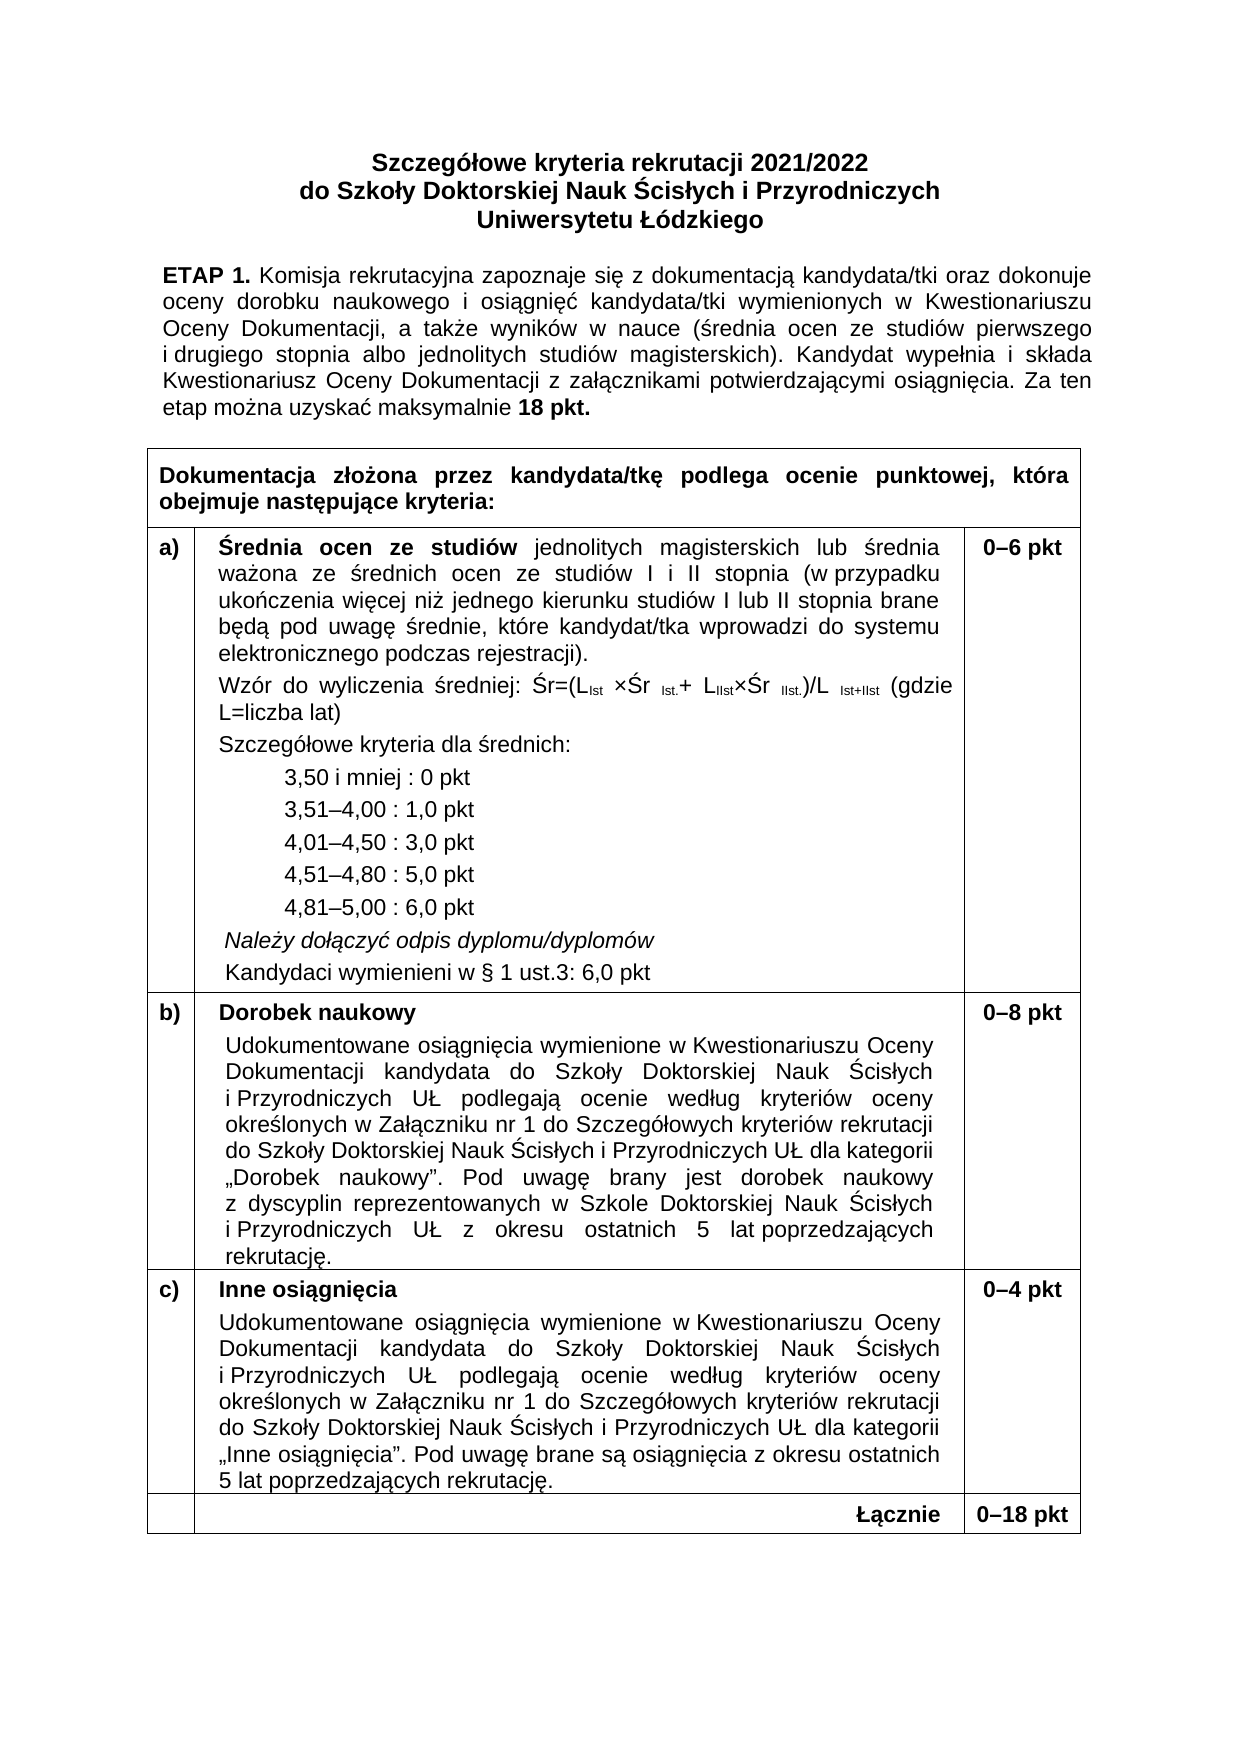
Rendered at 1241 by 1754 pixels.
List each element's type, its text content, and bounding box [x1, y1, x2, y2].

table_cell Inne osiągnięcia Udokumentowane osiągnięcia wymienione w Kwestionariuszu Oceny Dokumentacji kandydata do Szkoły Doktorskiej Nauk Ścisłych i Przyrodniczych UŁ podlegają ocenie według kryteriów oceny określonych w Załączniku nr 1 do Szczegółowych kryteriów rekrutacji do Szkoły Doktorskiej Nauk Ścisłych i Przyrodniczych UŁ dla kategorii „Inne osiągnięcia”. Pod uwagę brane są osiągnięcia z okresu ostatnich 5 lat poprzedzających rekrutację. [195, 1270, 964, 1493]
table_cell 0–18 pkt [965, 1494, 1080, 1533]
table_cell Łącznie [195, 1494, 964, 1533]
text ETAP 1. Komisja rekrutacyjna zapoznaje się z dokumentacją kandydata/tki oraz dokonuje oceny dorobku naukowego i osiągnięć kandydata/tki wymienionych w Kwestionariuszu Oceny Dokumentacji, a także wyników w nauce (średnia ocen ze studiów pierwszego i drugiego stopnia albo jednolitych studiów magisterskich). Kandydat wypełnia i składa Kwestionariusz Oceny Dokumentacji z załącznikami potwierdzającymi osiągnięcia. Za ten etap można uzyskać maksymalnie 18 pkt. [162, 262, 1093, 420]
text Uniwersytetu Łódzkiego [148, 205, 1093, 234]
table_cell c) [148, 1270, 194, 1493]
table_cell Dorobek naukowy Udokumentowane osiągnięcia wymienione w Kwestionariuszu Oceny Dokumentacji kandydata do Szkoły Doktorskiej Nauk Ścisłych i Przyrodniczych UŁ podlegają ocenie według kryteriów oceny określonych w Załączniku nr 1 do Szczegółowych kryteriów rekrutacji do Szkoły Doktorskiej Nauk Ścisłych i Przyrodniczych UŁ dla kategorii „Dorobek naukowy”. Pod uwagę brany jest dorobek naukowy z dyscyplin reprezentowanych w Szkole Doktorskiej Nauk Ścisłych i Przyrodniczych UŁ z okresu ostatnich 5 lat poprzedzających rekrutację. [195, 993, 964, 1269]
table_cell b) [148, 993, 194, 1269]
table_cell 0–8 pkt [965, 993, 1080, 1269]
table_cell 0–6 pkt [965, 528, 1080, 992]
table_cell Średnia ocen ze studiów jednolitych magisterskich lub średnia ważona ze średnich ocen ze studiów I i II stopnia (w przypadku ukończenia więcej niż jednego kierunku studiów I lub II stopnia brane będą pod uwagę średnie, które kandydat/tka wprowadzi do systemu elektronicznego podczas rejestracji). Wzór do wyliczenia średniej: Śr=(LIst ×Śr Ist.+ LIIst×Śr IIst.)/L Ist+IIst (gdzie L=liczba lat) Szczegółowe kryteria dla średnich: 3,50 i mniej : 0 pkt 3,51–4,00 : 1,0 pkt 4,01–4,50 : 3,0 pkt 4,51–4,80 : 5,0 pkt 4,81–5,00 : 6,0 pkt Należy dołączyć odpis dyplomu/dyplomów Kandydaci wymienieni w § 1 ust.3: 6,0 pkt [195, 528, 964, 992]
table_cell a) [148, 528, 194, 992]
text Szczegółowe kryteria rekrutacji 2021/2022 [148, 148, 1093, 176]
table_cell 0–4 pkt [965, 1270, 1080, 1493]
table_header Dokumentacja złożona przez kandydata/tkę podlega ocenie punktowej, która obejmuje następujące kryteria: [148, 449, 1080, 527]
text do Szkoły Doktorskiej Nauk Ścisłych i Przyrodniczych [148, 176, 1093, 205]
table_cell [148, 1494, 194, 1533]
